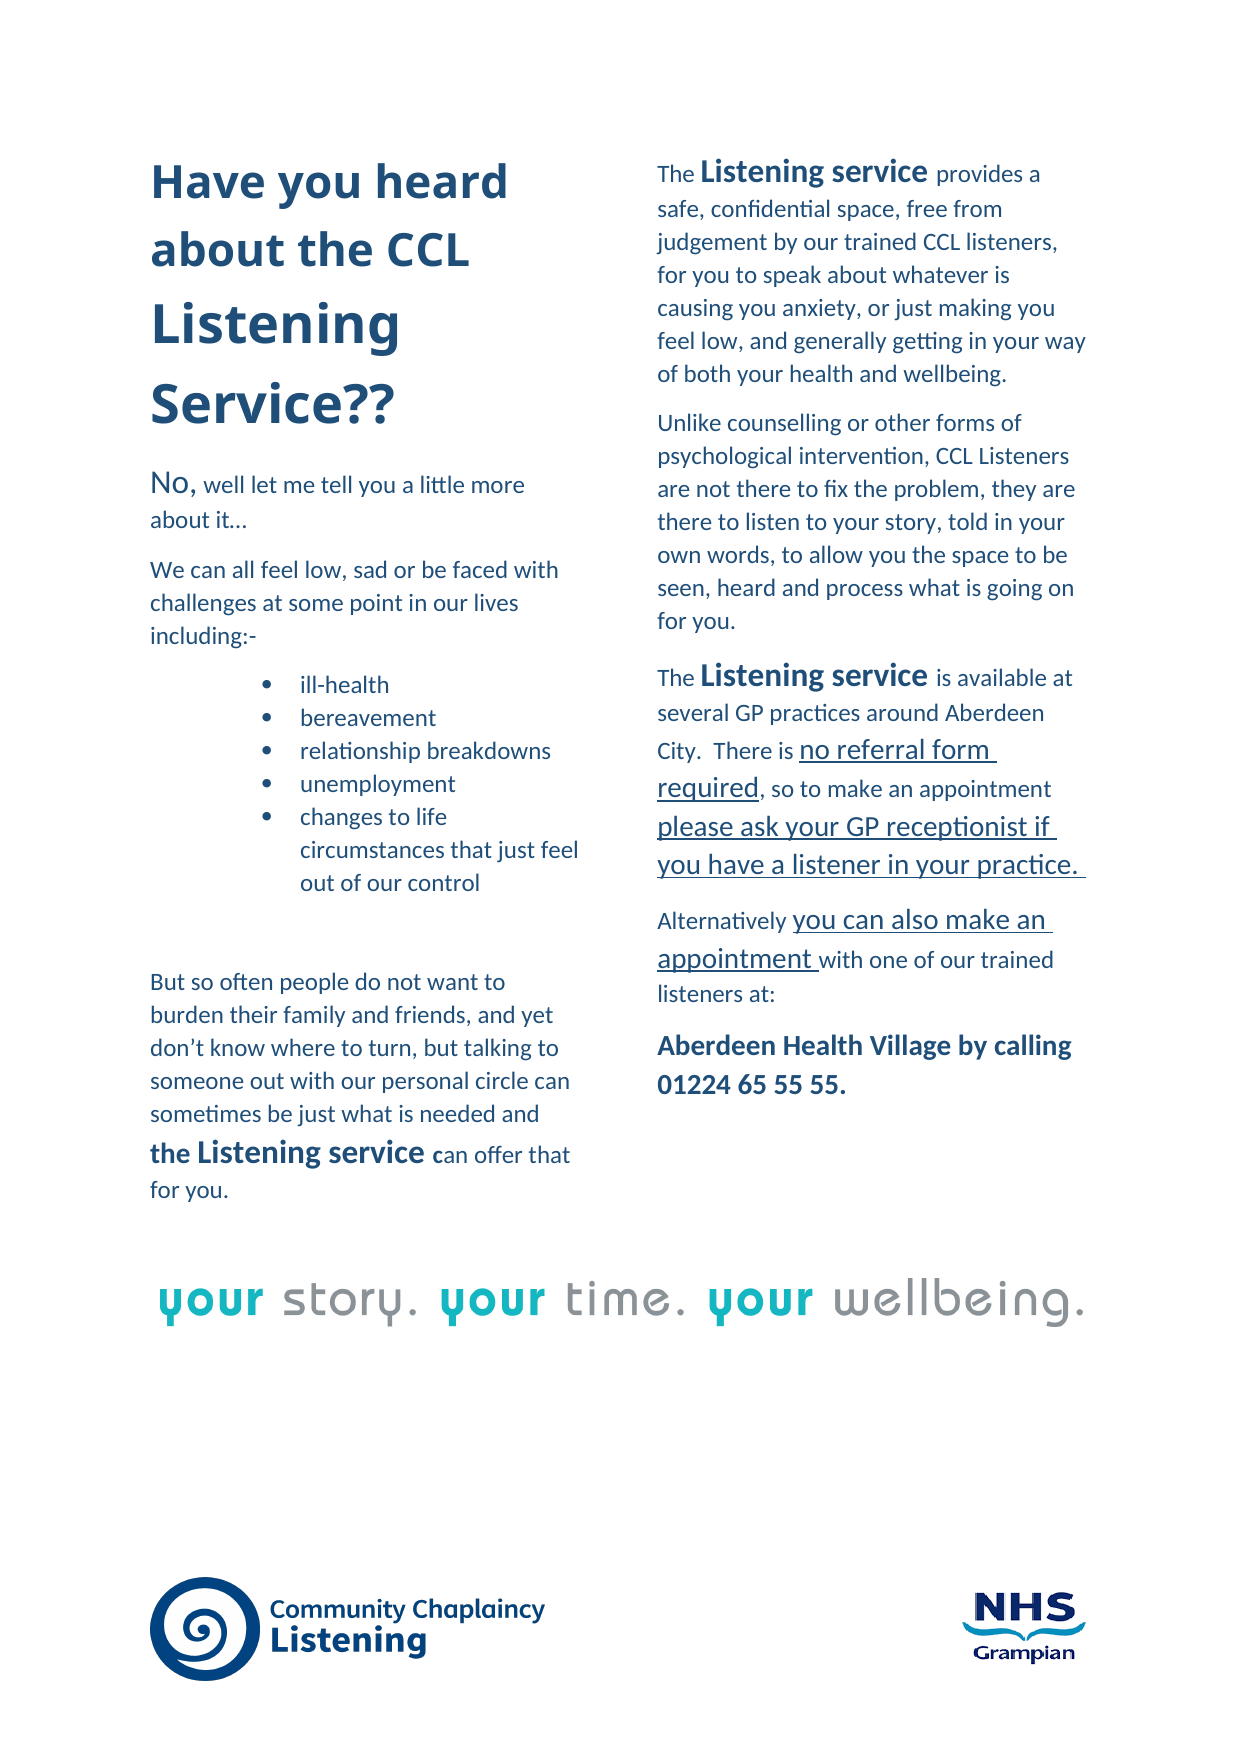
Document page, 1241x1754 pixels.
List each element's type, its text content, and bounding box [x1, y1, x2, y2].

text We can all feel low, sad or be faced with challenges at some point in our lives including:- [150, 554, 583, 650]
list ill-health [262, 669, 583, 700]
list unemployment [262, 768, 583, 799]
text The Listening service provides a safe, confidential space, free from judgement by our trained CCL listeners, for you to speak about whatever is causing you anxiety, or just making you feel low, and generally getting in your way of both your health and wellbeing. [657, 150, 1090, 388]
text Alternatively you can also make an appointment with one of our trained listeners at: [657, 901, 1090, 1008]
text The Listening service is available at several GP practices around Aberdeen City. There is no referral form required, so to make an appointment please ask your GP receptionist if you have a listener in your practice. [657, 654, 1090, 882]
list bereavement [262, 702, 583, 733]
picture [958, 1575, 1091, 1681]
text Have you heard about the CCL Listening Service?? [150, 150, 583, 439]
text No, well let me tell you a little more about it… [150, 461, 583, 535]
list changes to life circumstances that just feel out of our control [262, 801, 583, 897]
picture [150, 1271, 1091, 1334]
picture [150, 1577, 545, 1681]
text Aberdeen Health Village by calling 01224 65 55 55. [657, 1027, 1090, 1101]
text Unlike counselling or other forms of psychological intervention, CCL Listeners are not there to fix the problem, they are there to listen to your story, told in your own words, to allow you the space to be seen, heard and process what is going on for you. [657, 407, 1090, 635]
list relationship breakdowns [262, 735, 583, 766]
text But so often people do not want to burden their family and friends, and yet don’t know where to turn, but talking to someone out with our personal circle can sometimes be just what is needed and the Listening service can offer that for you. [150, 966, 583, 1205]
